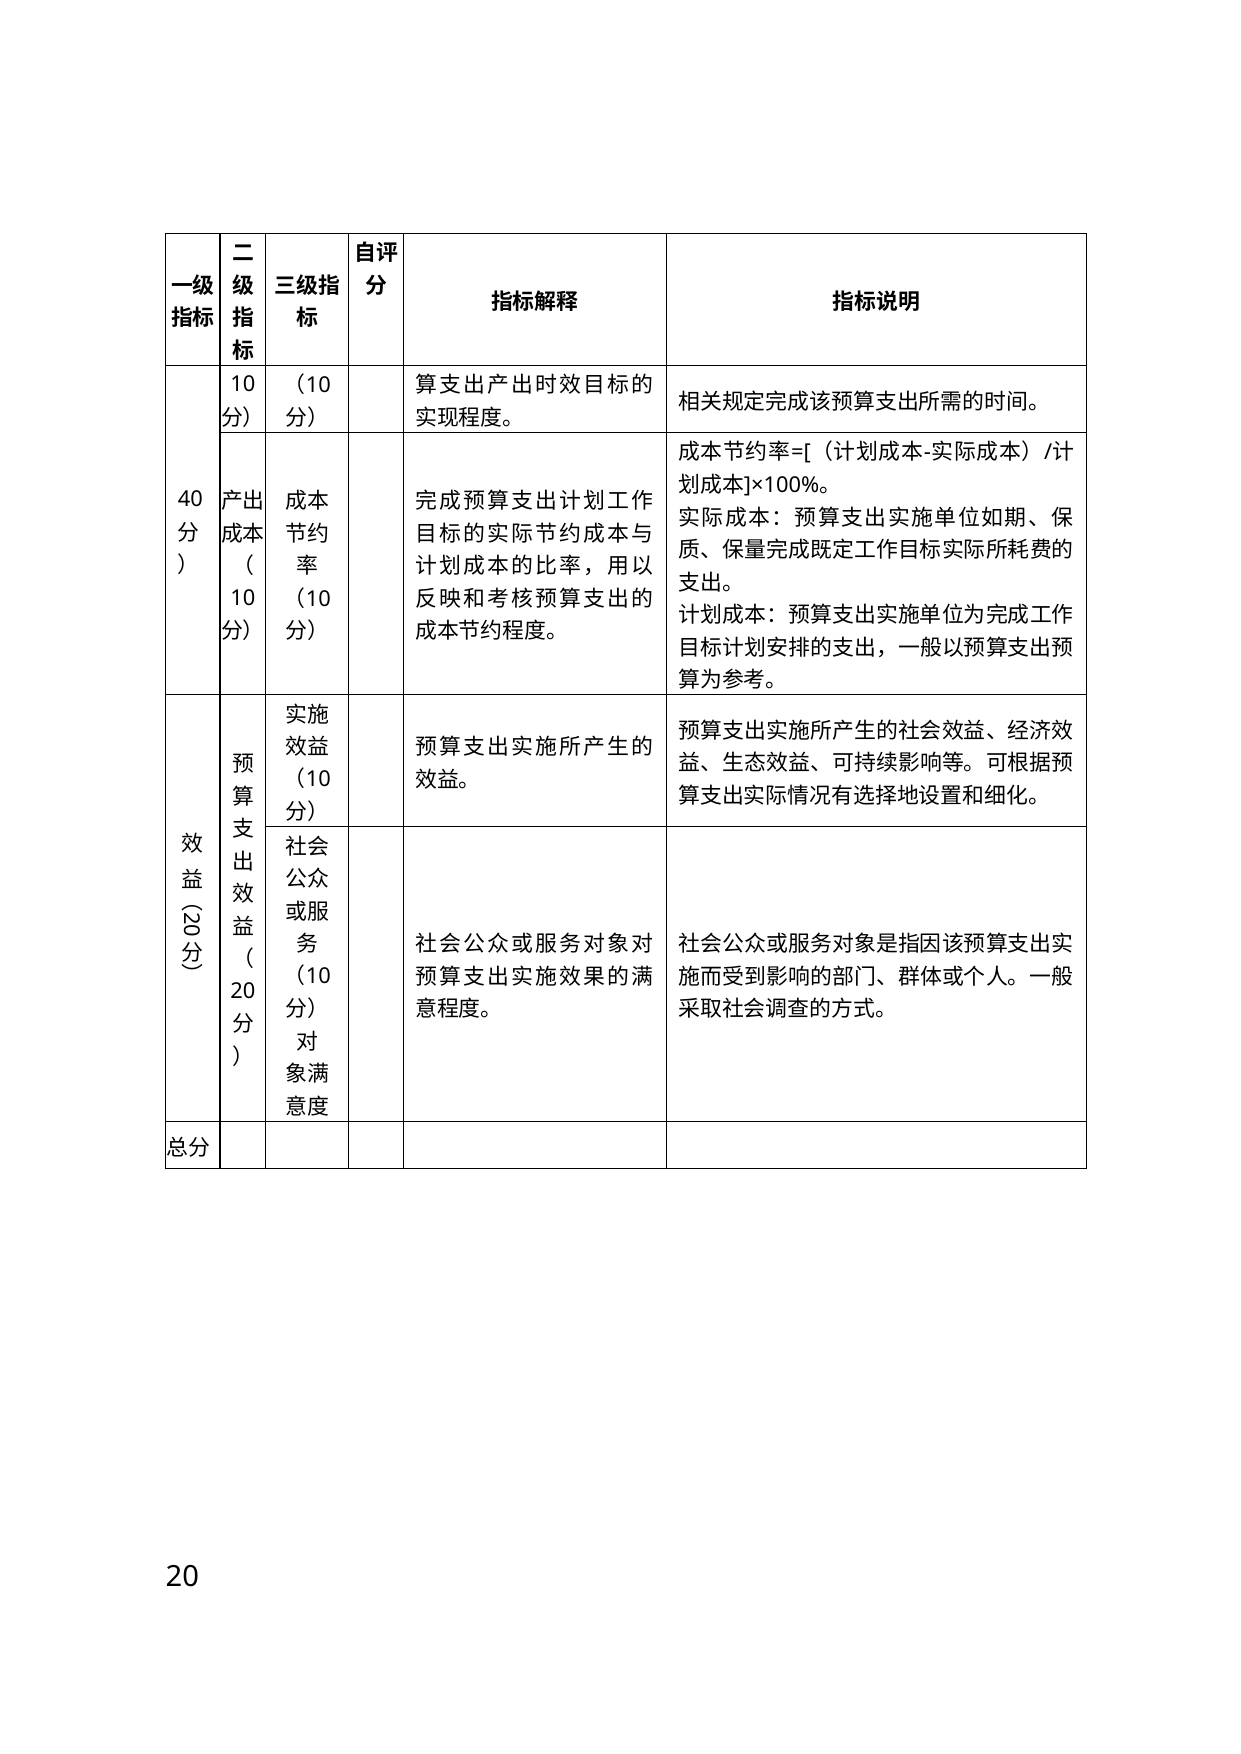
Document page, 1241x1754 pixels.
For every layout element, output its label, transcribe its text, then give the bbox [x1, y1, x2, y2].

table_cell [404, 366, 666, 432]
table_cell [667, 1122, 1086, 1168]
table_cell 社会公众 或服务（10分）对 象满意度 [266, 827, 348, 1121]
table_cell 预算支出 效益（20分） [221, 695, 265, 1121]
table_cell 产 出（40分） [166, 366, 219, 694]
table_cell [349, 433, 403, 694]
table_header 三级指标 [266, 234, 348, 365]
table_cell 总分 [166, 1122, 219, 1168]
table_cell [349, 366, 403, 432]
table_cell 社会公众或服务对象是指因该预算支出实施而受到影响的部门、群体或个人。一般采取社会调查的方式。 [667, 827, 1086, 1121]
table_cell [266, 1122, 348, 1168]
table_header 自评分 [349, 234, 403, 365]
table_cell 完成 及时性（10分） [266, 366, 348, 432]
table_header 一级 指标 [166, 234, 219, 365]
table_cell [667, 366, 1086, 432]
table_cell 产出 成本（10分） [221, 433, 265, 694]
table_cell 预算支出实施所产生的效益。 [404, 695, 666, 826]
table_cell 社会公众或服务对象对预算支出实施效果的满意程度。 [404, 827, 666, 1121]
table_cell 预算支出实施所产生的社会效益、经济效益、生态效益、可持续影响等。可根据预算支出实际情况有选择地设置和细化。 [667, 695, 1086, 826]
table_cell [349, 695, 403, 826]
table_cell [221, 1122, 265, 1168]
table_cell 产出 时效（10分） [221, 366, 265, 432]
table_cell 完成预算支出计划工作目标的实际节约成本与计划成本的比率，用以反映和考核预算支出的成本节约程度。 [404, 433, 666, 694]
table_cell [349, 1122, 403, 1168]
table_cell 成本节约率=[（计划成本-实际成本）/计划成本]×100%。 实际成本：预算支出实施单位如期、保质、保量完成既定工作目标实际所耗费的支出。 计划成本：预算支出实施单位为完成工作目标计划安排的支出，一般以预算支出预算为参考。 [667, 433, 1086, 694]
table_cell [349, 827, 403, 1121]
table_cell 效 益（20分） [166, 695, 219, 1121]
table_cell [404, 1122, 666, 1168]
table_cell 实施效益（10分） [266, 695, 348, 826]
table_header 二级 指标 [221, 234, 265, 365]
table_cell 成本 节约率（10分） [266, 433, 348, 694]
table_header 指标解释 [404, 234, 666, 365]
table_header 指标说明 [667, 234, 1086, 365]
